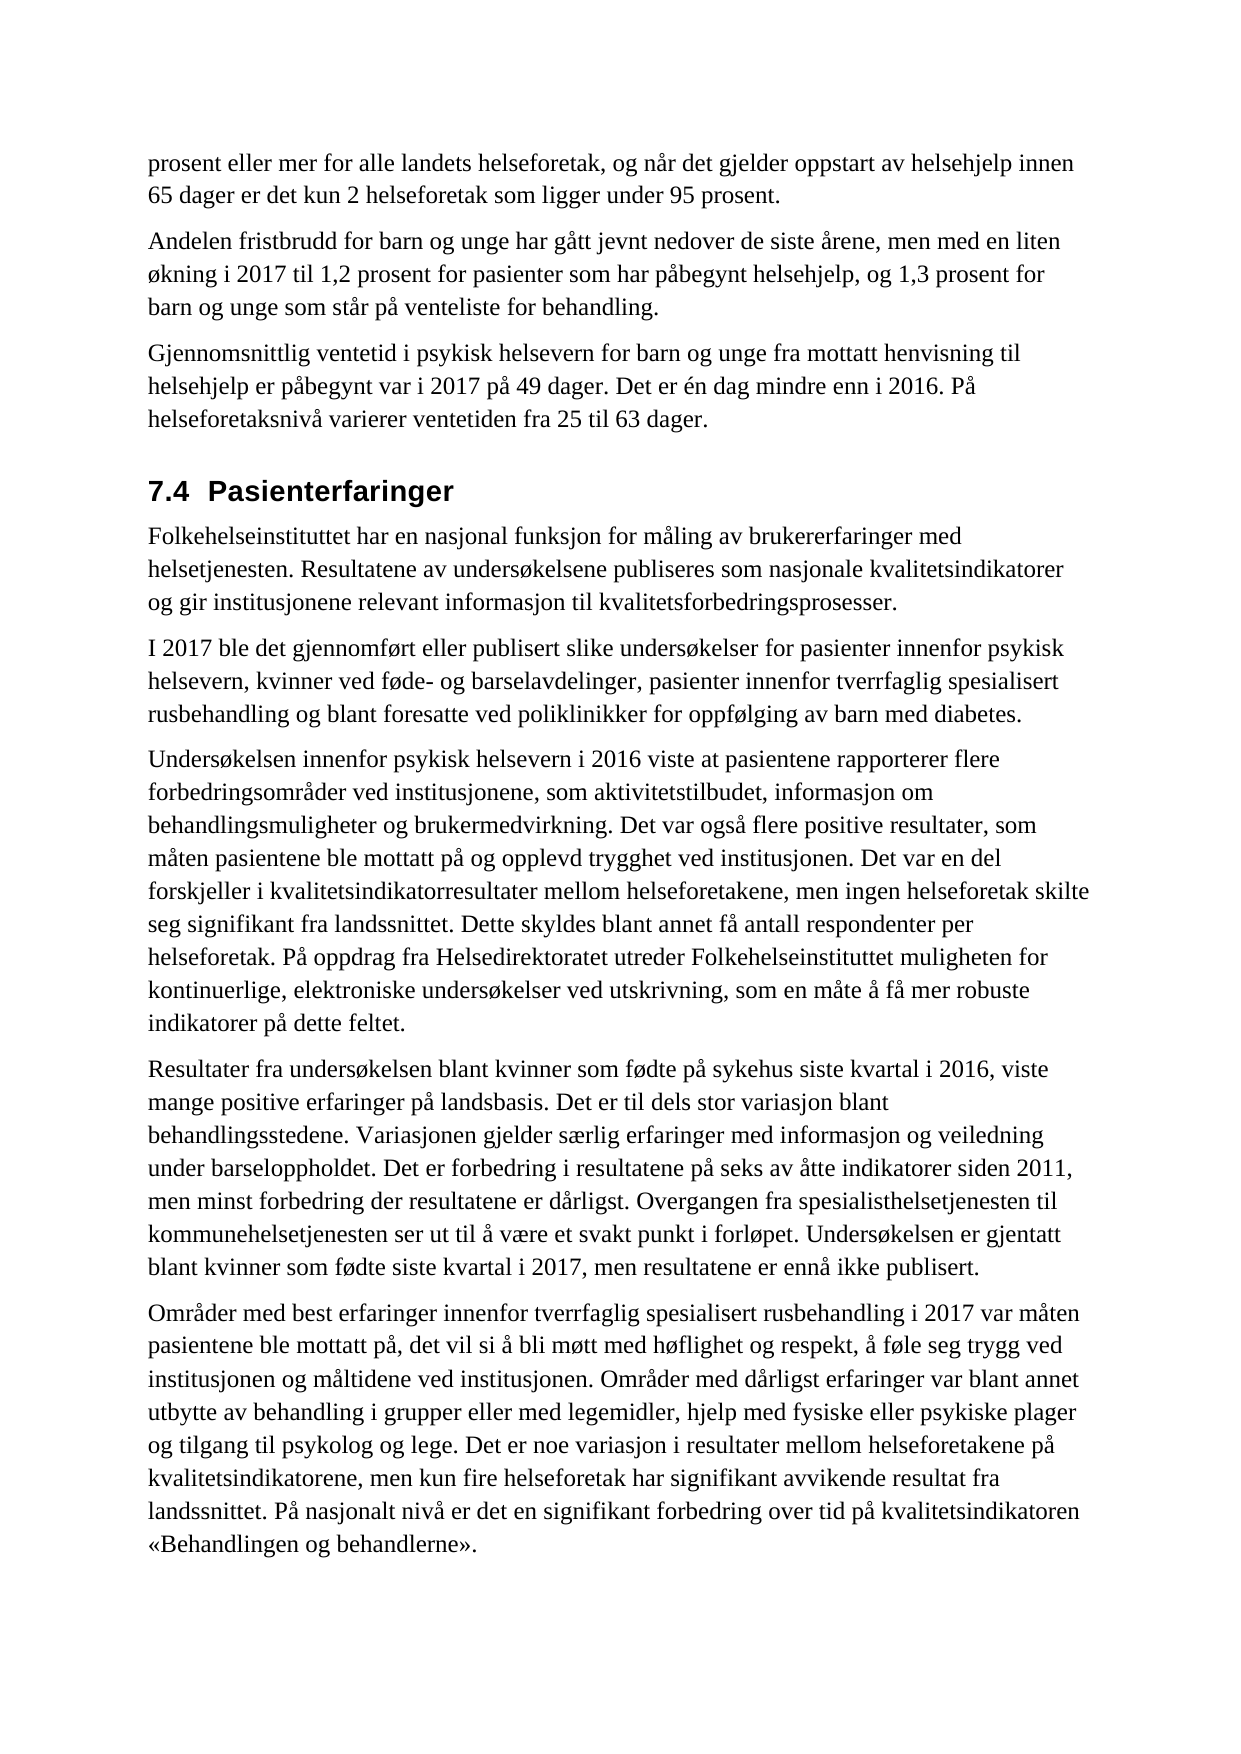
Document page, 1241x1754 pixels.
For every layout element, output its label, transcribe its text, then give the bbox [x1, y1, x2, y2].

text Folkehelseinstituttet har en nasjonal funksjon for måling av brukererfaringer med helsetjenesten. Resultatene av undersøkelsene publiseres som nasjonale kvalitetsindikatorer og gir institusjonene relevant informasjon til kvalitetsforbedringsprosesser. [148, 521, 1093, 616]
subtitle Pasienterfaringer [148, 474, 1093, 508]
text Undersøkelsen innenfor psykisk helsevern i 2016 viste at pasientene rapporterer flere forbedringsområder ved institusjonene, som aktivitetstilbudet, informasjon om behandlingsmuligheter og brukermedvirkning. Det var også flere positive resultater, som måten pasientene ble mottatt på og opplevd trygghet ved institusjonen. Det var en del forskjeller i kvalitetsindikatorresultater mellom helseforetakene, men ingen helseforetak skilte seg signifikant fra landssnittet. Dette skyldes blant annet få antall respondenter per helseforetak. På oppdrag fra Helsedirektoratet utreder Folkehelseinstituttet muligheten for kontinuerlige, elektroniske undersøkelser ved utskrivning, som en måte å få mer robuste indikatorer på dette feltet. [148, 744, 1093, 1037]
text Andelen fristbrudd for barn og unge har gått jevnt nedover de siste årene, men med en liten økning i 2017 til 1,2 prosent for pasienter som har påbegynt helsehjelp, og 1,3 prosent for barn og unge som står på venteliste for behandling. [148, 226, 1093, 321]
text I 2017 ble det gjennomført eller publisert slike undersøkelser for pasienter innenfor psykisk helsevern, kvinner ved føde- og barselavdelinger, pasienter innenfor tverrfaglig spesialisert rusbehandling og blant foresatte ved poliklinikker for oppfølging av barn med diabetes. [148, 633, 1093, 727]
text Områder med best erfaringer innenfor tverrfaglig spesialisert rusbehandling i 2017 var måten pasientene ble mottatt på, det vil si å bli møtt med høflighet og respekt, å føle seg trygg ved institusjonen og måltidene ved institusjonen. Områder med dårligst erfaringer var blant annet utbytte av behandling i grupper eller med legemidler, hjelp med fysiske eller psykiske plager og tilgang til psykolog og lege. Det er noe variasjon i resultater mellom helseforetakene på kvalitetsindikatorene, men kun fire helseforetak har signifikant avvikende resultat fra landssnittet. På nasjonalt nivå er det en signifikant forbedring over tid på kvalitetsindikatoren «Behandlingen og behandlerne». [148, 1298, 1093, 1557]
text Gjennomsnittlig ventetid i psykisk helsevern for barn og unge fra mottatt henvisning til helsehjelp er påbegynt var i 2017 på 49 dager. Det er én dag mindre enn i 2016. På helseforetaksnivå varierer ventetiden fra 25 til 63 dager. [148, 338, 1093, 432]
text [148, 148, 1093, 209]
text Resultater fra undersøkelsen blant kvinner som fødte på sykehus siste kvartal i 2016, viste mange positive erfaringer på landsbasis. Det er til dels stor variasjon blant behandlingsstedene. Variasjonen gjelder særlig erfaringer med informasjon og veiledning under barseloppholdet. Det er forbedring i resultatene på seks av åtte indikatorer siden 2011, men minst forbedring der resultatene er dårligst. Overgangen fra spesialisthelsetjenesten til kommunehelsetjenesten ser ut til å være et svakt punkt i forløpet. Undersøkelsen er gjentatt blant kvinner som fødte siste kvartal i 2017, men resultatene er ennå ikke publisert. [148, 1054, 1093, 1281]
